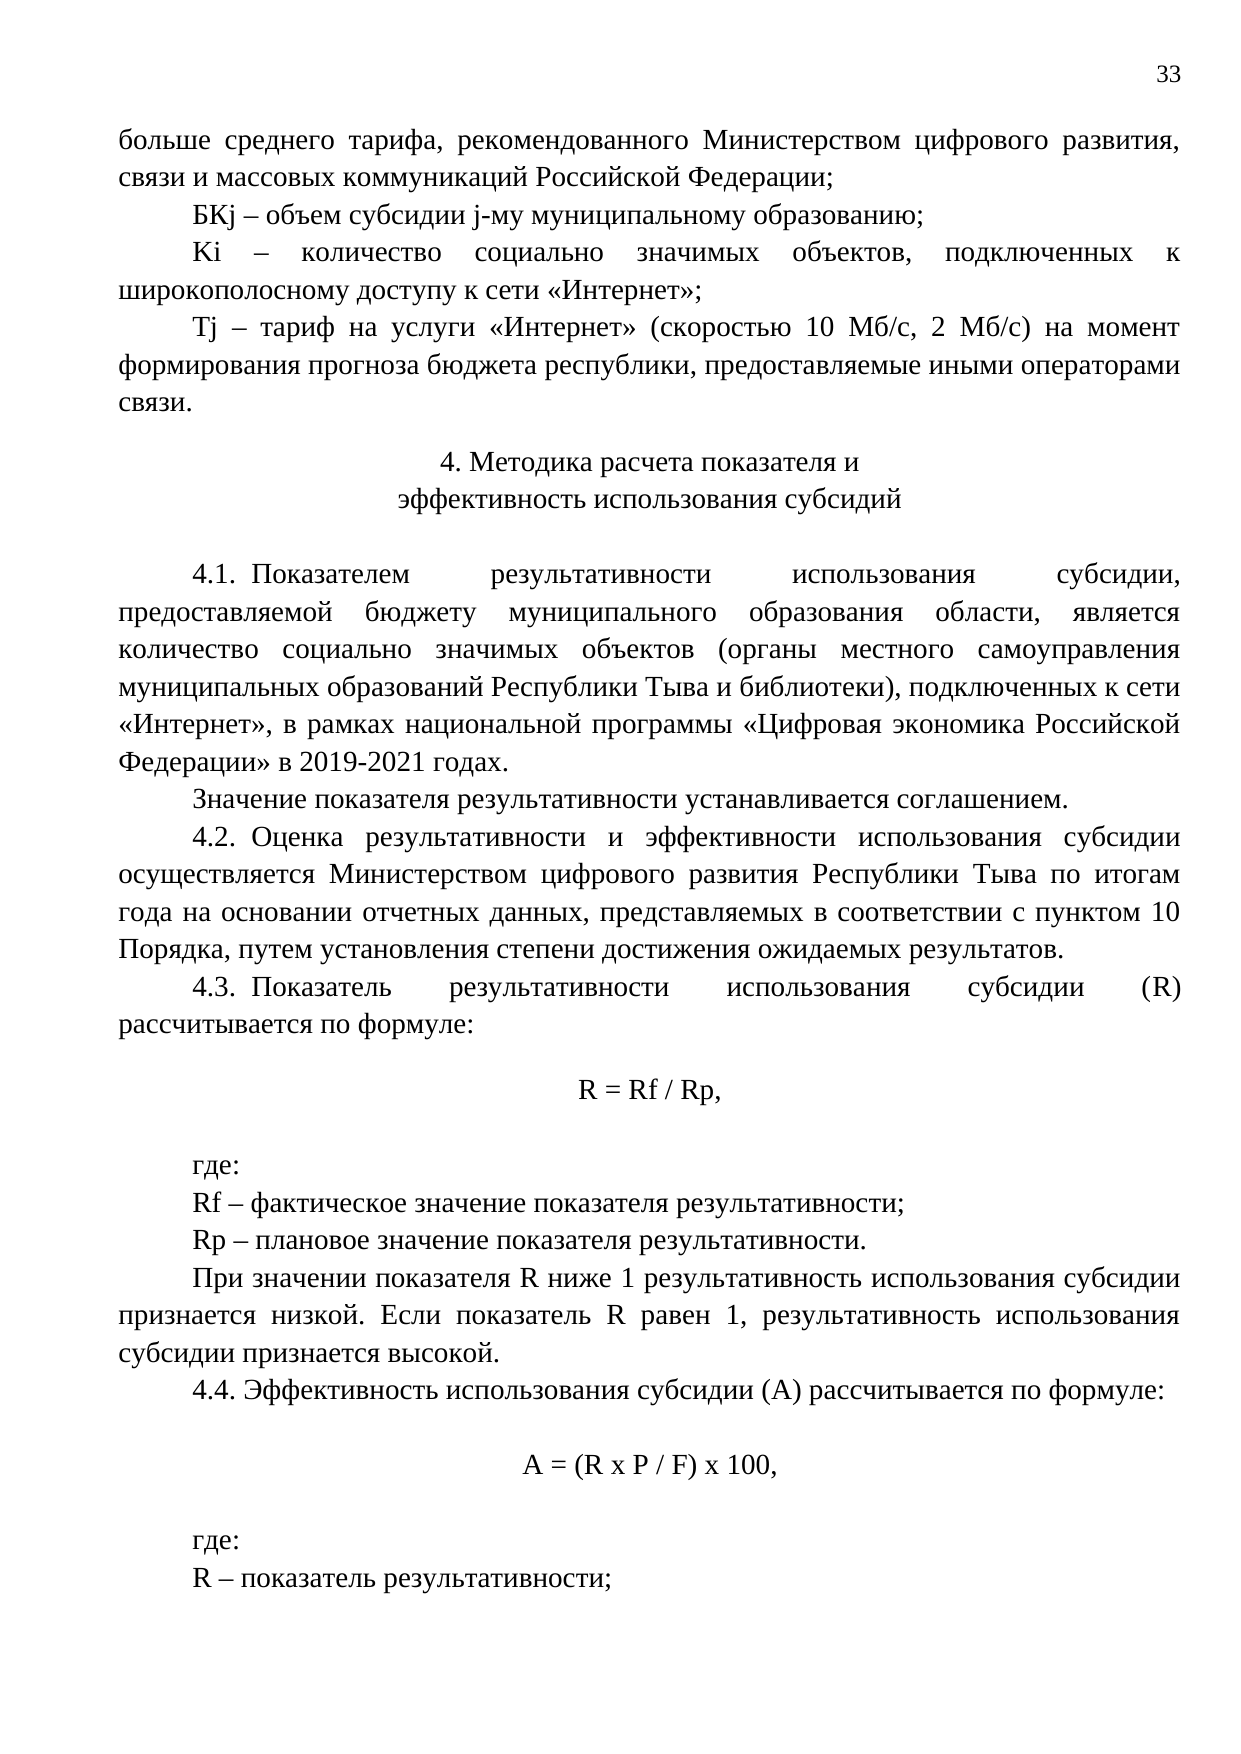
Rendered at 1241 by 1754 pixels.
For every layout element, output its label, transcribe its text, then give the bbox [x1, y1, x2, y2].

text R = Rf / Rp, [118, 1068, 1181, 1106]
text Rp – плановое значение показателя результативности. [118, 1218, 1181, 1256]
text Ki – количество социально значимых объектов, подключенных к широкополосному доступу к сети «Интернет»; [118, 231, 1181, 306]
list Оценка результативности и эффективности использования субсидии осуществляется Министерством цифрового развития Республики Тыва по итогам года на основании отчетных данных, представляемых в соответствии с пунктом 10 Порядка, путем установления степени достижения ожидаемых результатов. [118, 815, 1181, 965]
list Показателем результативности использования субсидии, предоставляемой бюджету муниципального образования области, является количество социально значимых объектов (органы местного самоуправления муниципальных образований Республики Тыва и библиотеки), подключенных к сети «Интернет», в рамках национальной программы «Цифровая экономика Российской Федерации» в 2019-2021 годах. [118, 552, 1181, 777]
text Tj – тариф на услуги «Интернет» (скоростью 10 Мб/с, 2 Мб/с) на момент формирования прогноза бюджета республики, предоставляемые иными операторами связи. [118, 306, 1181, 418]
text При значении показателя R ниже 1 результативность использования субсидии признается низкой. Если показатель R равен 1, результативность использования субсидии признается высокой. [118, 1256, 1181, 1368]
text эффективность использования субсидий [118, 477, 1181, 515]
list Значение показателя результативности устанавливается соглашением. [118, 777, 1181, 815]
text где: [118, 1518, 1181, 1556]
text 4. Методика расчета показателя и [118, 440, 1181, 477]
text 4.4. Эффективность использования субсидии (А) рассчитывается по формуле: [118, 1368, 1181, 1406]
text А = (R x P / F) x 100, [118, 1443, 1181, 1481]
text Rf – фактическое значение показателя результативности; [118, 1181, 1181, 1218]
text БКj – объем субсидии j-му муниципальному образованию; [118, 193, 1181, 231]
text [118, 118, 1181, 193]
list Показатель результативности использования субсидии (R) рассчитывается по формуле: [118, 965, 1181, 1040]
text R – показатель результативности; [118, 1556, 1181, 1593]
text где: [118, 1143, 1181, 1181]
